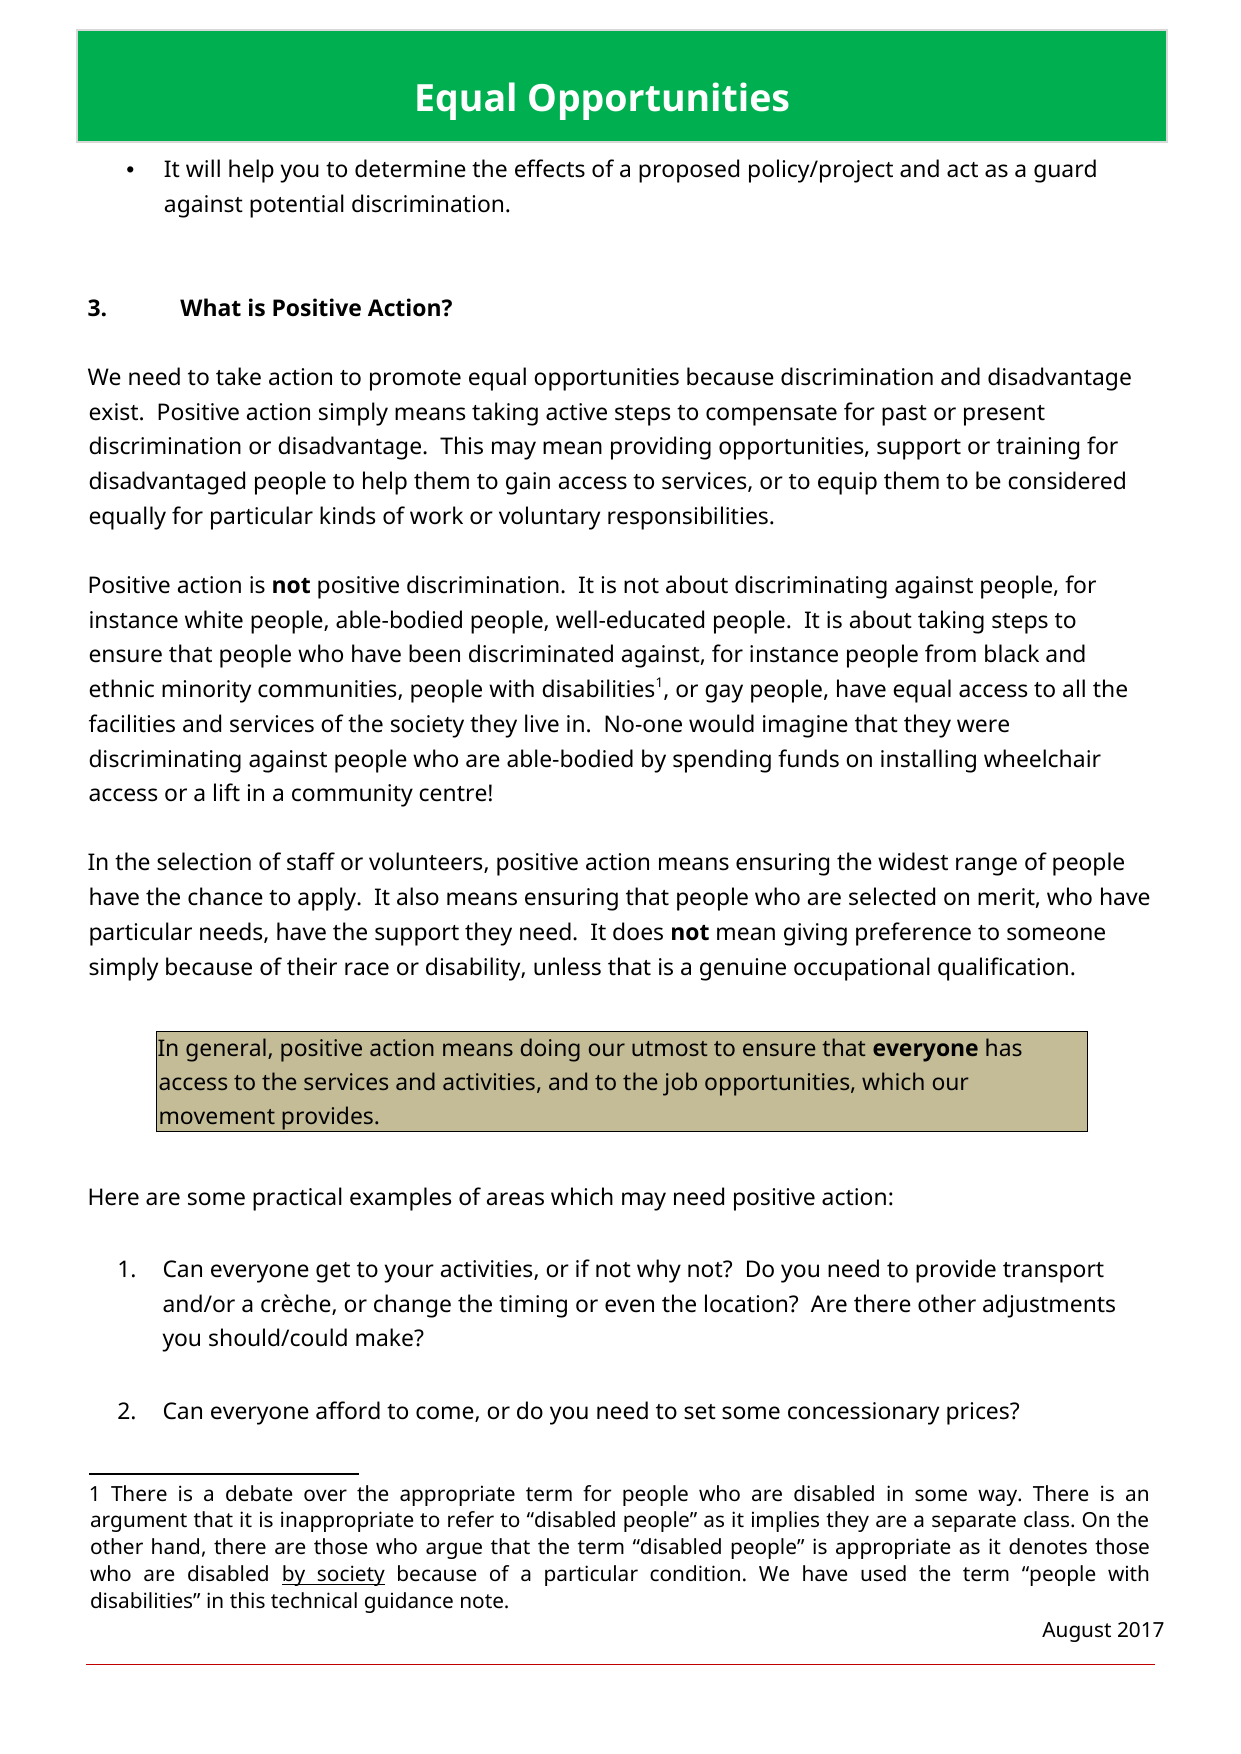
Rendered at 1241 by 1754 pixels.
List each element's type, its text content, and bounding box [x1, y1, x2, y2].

text In general, positive action means doing our utmost to ensure that everyone has access to the services and activities, and to the job opportunities, which our movement provides. [157, 1032, 1087, 1131]
list It will help you to determine the effects of a proposed policy/project and act as a guard against potential discrimination. [126, 153, 1152, 219]
text In the selection of staff or volunteers, positive action means ensuring the widest range of people have the chance to apply. It also means ensuring that people who are selected on merit, who have particular needs, have the support they need. It does not mean giving preference to someone simply because of their race or disability, unless that is a genuine occupational qualification. [87, 846, 1152, 982]
text 3. What is Positive Action? [87, 292, 1164, 324]
text Positive action is not positive discrimination. It is not about discriminating against people, for instance white people, able-bodied people, well-educated people. It is about taking steps to ensure that people who have been discriminated against, for instance people from black and ethnic minority communities, people with disabilities, or gay people, have equal access to all the facilities and services of the society they live in. No-one would imagine that they were discriminating against people who are able-bodied by spending funds on installing wheelchair access or a lift in a community centre! [87, 569, 1152, 808]
text We need to take action to promote equal opportunities because discrimination and disadvantage exist. Positive action simply means taking active steps to compensate for past or present discrimination or disadvantage. This may mean providing opportunities, support or training for disadvantaged people to help them to gain access to services, or to equip them to be considered equally for particular kinds of work or voluntary responsibilities. [87, 361, 1164, 531]
text Here are some practical examples of areas which may need positive action: [87, 1181, 1152, 1212]
list Can everyone afford to come, or do you need to set some concessionary prices? [117, 1395, 1152, 1426]
list Can everyone get to your activities, or if not why not? Do you need to provide transport and/or a crèche, or change the timing or even the location? Are there other adjustments you should/could make? [117, 1253, 1152, 1353]
picture [77, 38, 1167, 134]
